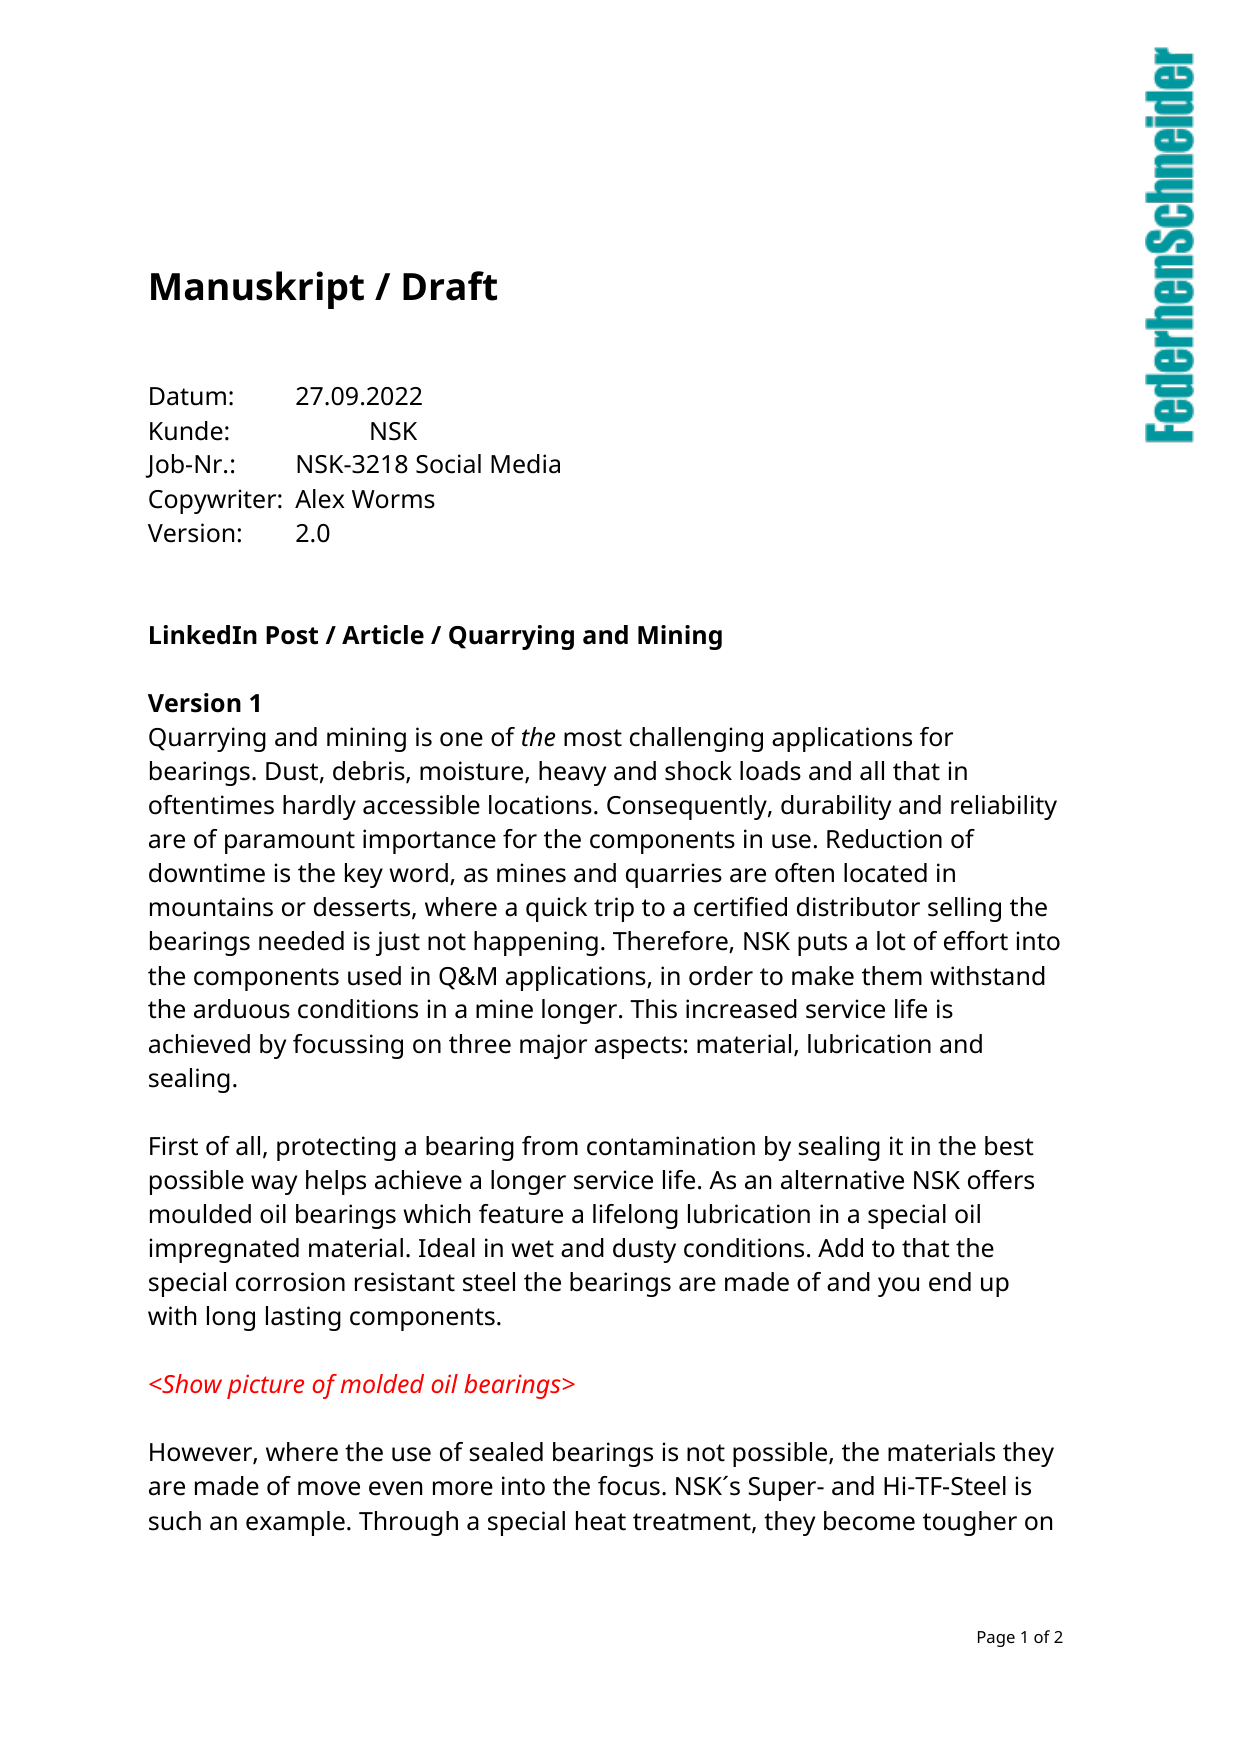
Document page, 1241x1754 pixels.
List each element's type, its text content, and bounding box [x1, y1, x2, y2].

text Quarrying and mining is one of the most challenging applications for bearings. Dust, debris, moisture, heavy and shock loads and all that in oftentimes hardly accessible locations. Consequently, durability and reliability are of paramount importance for the components in use. Reduction of downtime is the key word, as mines and quarries are often located in mountains or desserts, where a quick trip to a certified distributor selling the bearings needed is just not happening. Therefore, NSK puts a lot of effort into the components used in Q&M applications, in order to make them withstand the arduous conditions in a mine longer. This increased service life is achieved by focussing on three major aspects: material, lubrication and sealing. [148, 720, 1063, 1094]
text Job-Nr.: NSK-3218 Social Media [148, 447, 1063, 481]
text Datum: 27.09.2022 [148, 379, 1063, 413]
text Version: 2.0 [148, 515, 1063, 549]
text Kunde: NSK [148, 413, 1063, 447]
text LinkedIn Post / Article / Quarrying and Mining [148, 617, 1063, 652]
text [148, 1435, 1063, 1537]
text First of all, protecting a bearing from contamination by sealing it in the best possible way helps achieve a longer service life. As an alternative NSK offers moulded oil bearings which feature a lifelong lubrication in a special oil impregnated material. Ideal in wet and dusty conditions. Add to that the special corrosion resistant steel the bearings are made of and you end up with long lasting components. [148, 1128, 1063, 1333]
text Manuskript / Draft [148, 260, 1063, 311]
text Copywriter: Alex Worms [148, 481, 1063, 515]
text Version 1 [148, 686, 1063, 720]
text <Show picture of molded oil bearings> [148, 1367, 1063, 1401]
